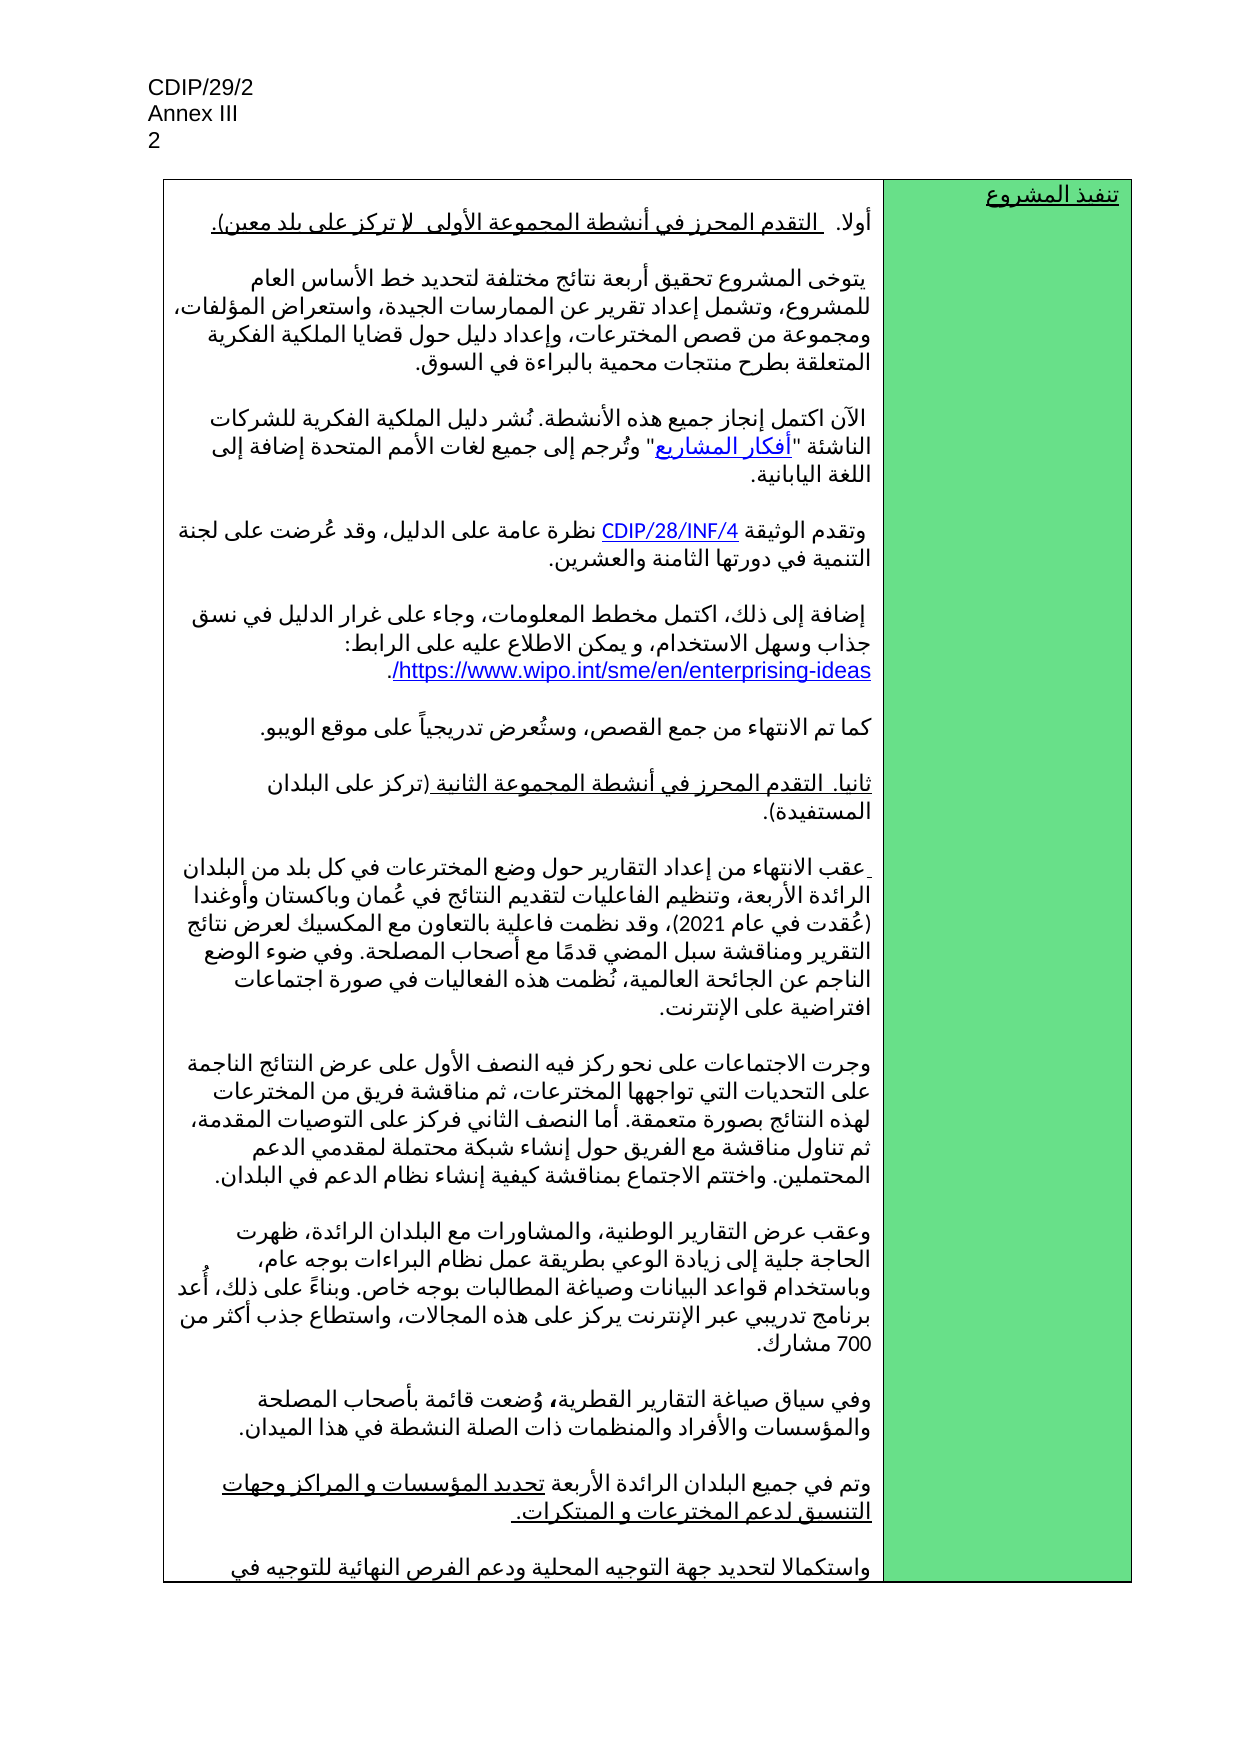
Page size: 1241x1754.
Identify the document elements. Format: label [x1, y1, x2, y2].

table_cell [884, 180, 1131, 1581]
table_cell [164, 180, 883, 1581]
